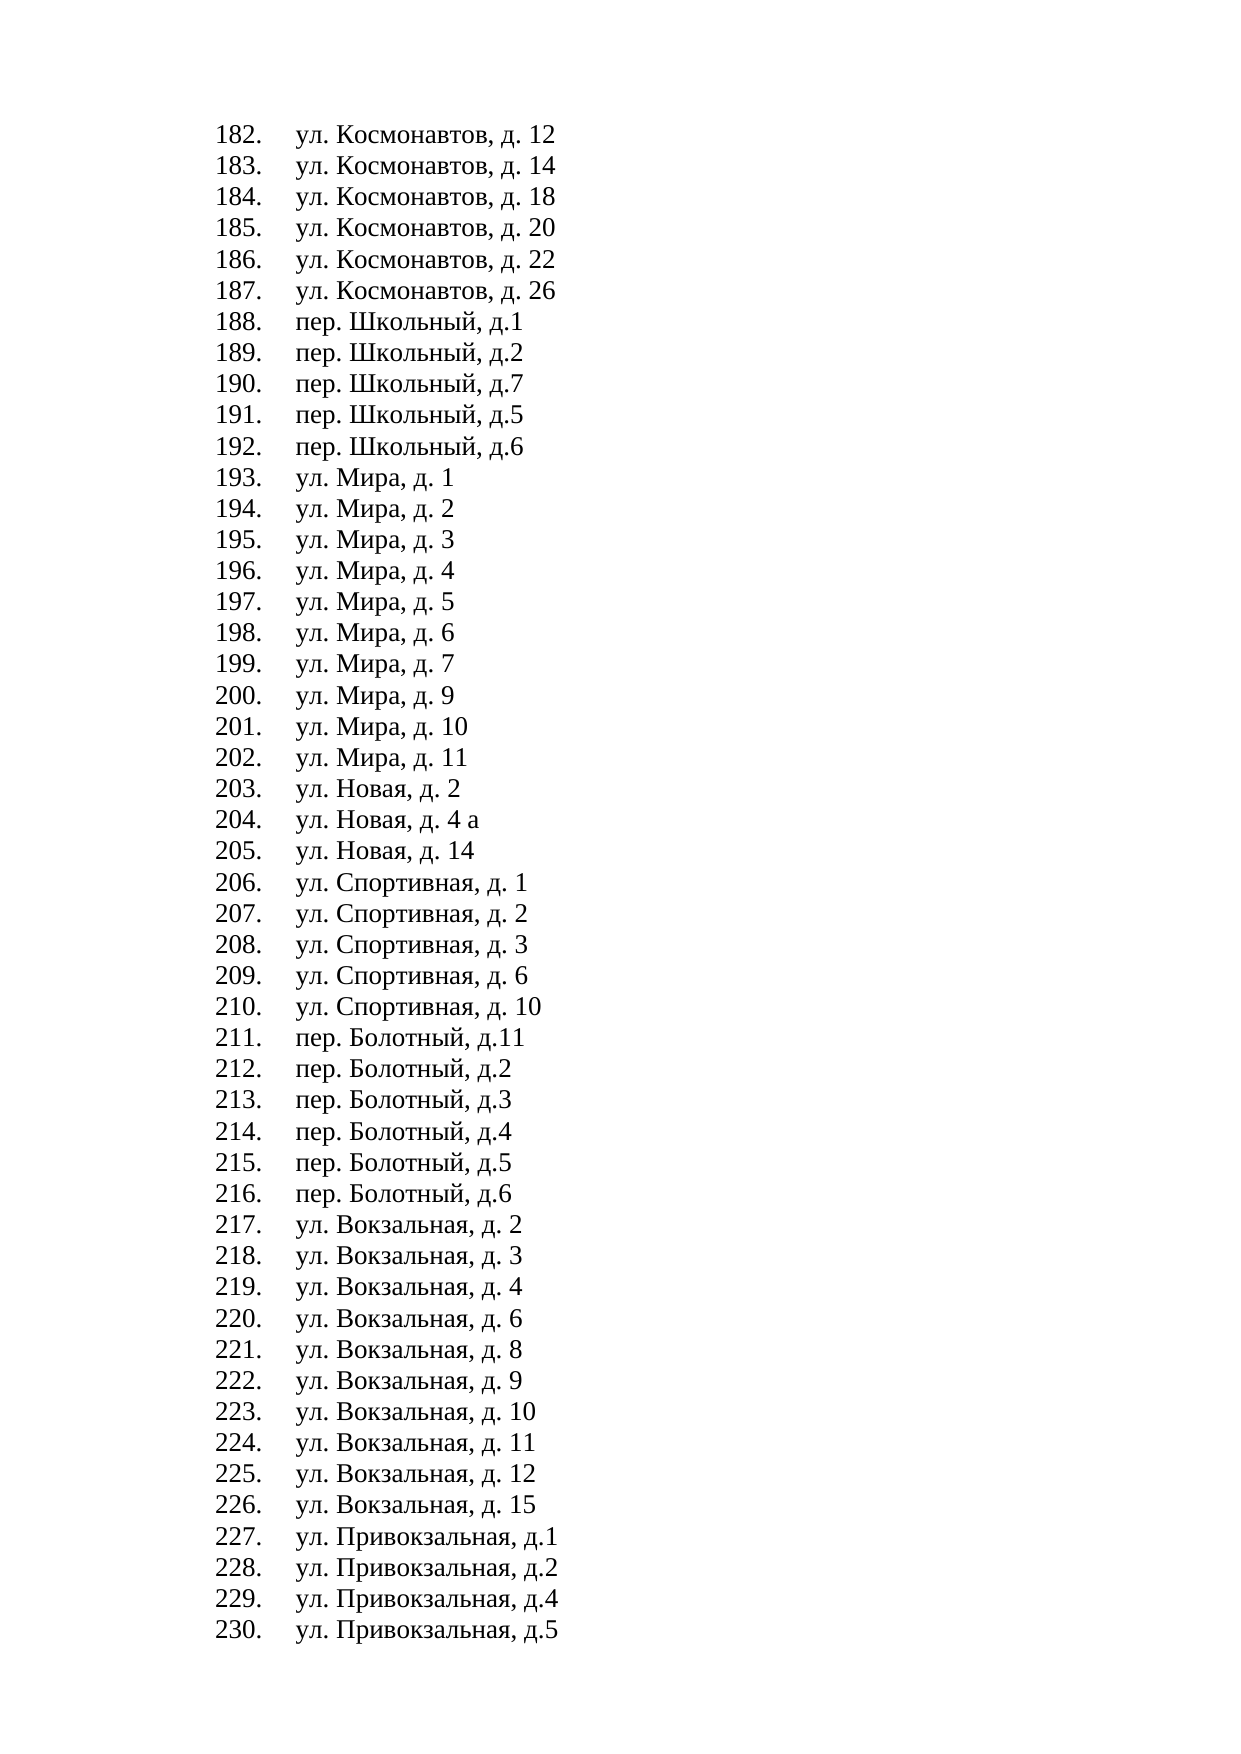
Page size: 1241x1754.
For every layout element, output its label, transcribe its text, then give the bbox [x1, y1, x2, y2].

list ул. Мира, д. 7 [215, 648, 1152, 679]
list пер. Болотный, д.2 [215, 1052, 1152, 1084]
list ул. Мира, д. 6 [215, 616, 1152, 648]
list пер. Школьный, д.5 [215, 398, 1152, 429]
list ул. Вокзальная, д. 8 [215, 1333, 1152, 1364]
list ул. Мира, д. 4 [215, 554, 1152, 585]
list ул. Спортивная, д. 10 [215, 990, 1152, 1021]
list ул. Вокзальная, д. 11 [215, 1426, 1152, 1457]
list пер. Болотный, д.4 [215, 1115, 1152, 1146]
list ул. Вокзальная, д. 2 [215, 1208, 1152, 1239]
list ул. Космонавтов, д. 14 [215, 149, 1152, 180]
list ул. Космонавтов, д. 26 [215, 274, 1152, 305]
list ул. Мира, д. 10 [215, 710, 1152, 741]
list ул. Мира, д. 3 [215, 523, 1152, 554]
list ул. Спортивная, д. 3 [215, 928, 1152, 959]
list ул. Привокзальная, д.5 [215, 1613, 1152, 1644]
list пер. Школьный, д.1 [215, 305, 1152, 336]
list ул. Новая, д. 14 [215, 834, 1152, 866]
list ул. Новая, д. 2 [215, 772, 1152, 803]
list ул. Космонавтов, д. 12 [215, 118, 1152, 149]
list ул. Спортивная, д. 2 [215, 897, 1152, 928]
list ул. Мира, д. 2 [215, 492, 1152, 523]
list пер. Болотный, д.3 [215, 1084, 1152, 1115]
list пер. Школьный, д.6 [215, 429, 1152, 461]
list ул. Мира, д. 9 [215, 679, 1152, 710]
list ул. Космонавтов, д. 18 [215, 180, 1152, 212]
list ул. Мира, д. 1 [215, 461, 1152, 492]
list ул. Мира, д. 11 [215, 741, 1152, 772]
list ул. Космонавтов, д. 20 [215, 212, 1152, 243]
list ул. Вокзальная, д. 6 [215, 1302, 1152, 1333]
list ул. Мира, д. 5 [215, 585, 1152, 616]
list ул. Новая, д. 4 а [215, 803, 1152, 834]
list ул. Вокзальная, д. 12 [215, 1457, 1152, 1488]
list пер. Школьный, д.2 [215, 336, 1152, 367]
list пер. Школьный, д.7 [215, 367, 1152, 398]
list пер. Болотный, д.5 [215, 1146, 1152, 1177]
list пер. Болотный, д.11 [215, 1021, 1152, 1052]
list ул. Привокзальная, д.2 [215, 1551, 1152, 1582]
list ул. Спортивная, д. 6 [215, 959, 1152, 990]
list ул. Привокзальная, д.1 [215, 1520, 1152, 1551]
list ул. Вокзальная, д. 3 [215, 1239, 1152, 1271]
list ул. Привокзальная, д.4 [215, 1582, 1152, 1613]
list ул. Вокзальная, д. 9 [215, 1364, 1152, 1395]
list ул. Космонавтов, д. 22 [215, 243, 1152, 274]
list ул. Вокзальная, д. 15 [215, 1488, 1152, 1520]
list ул. Спортивная, д. 1 [215, 866, 1152, 897]
list пер. Болотный, д.6 [215, 1177, 1152, 1208]
list ул. Вокзальная, д. 4 [215, 1271, 1152, 1302]
list ул. Вокзальная, д. 10 [215, 1395, 1152, 1426]
